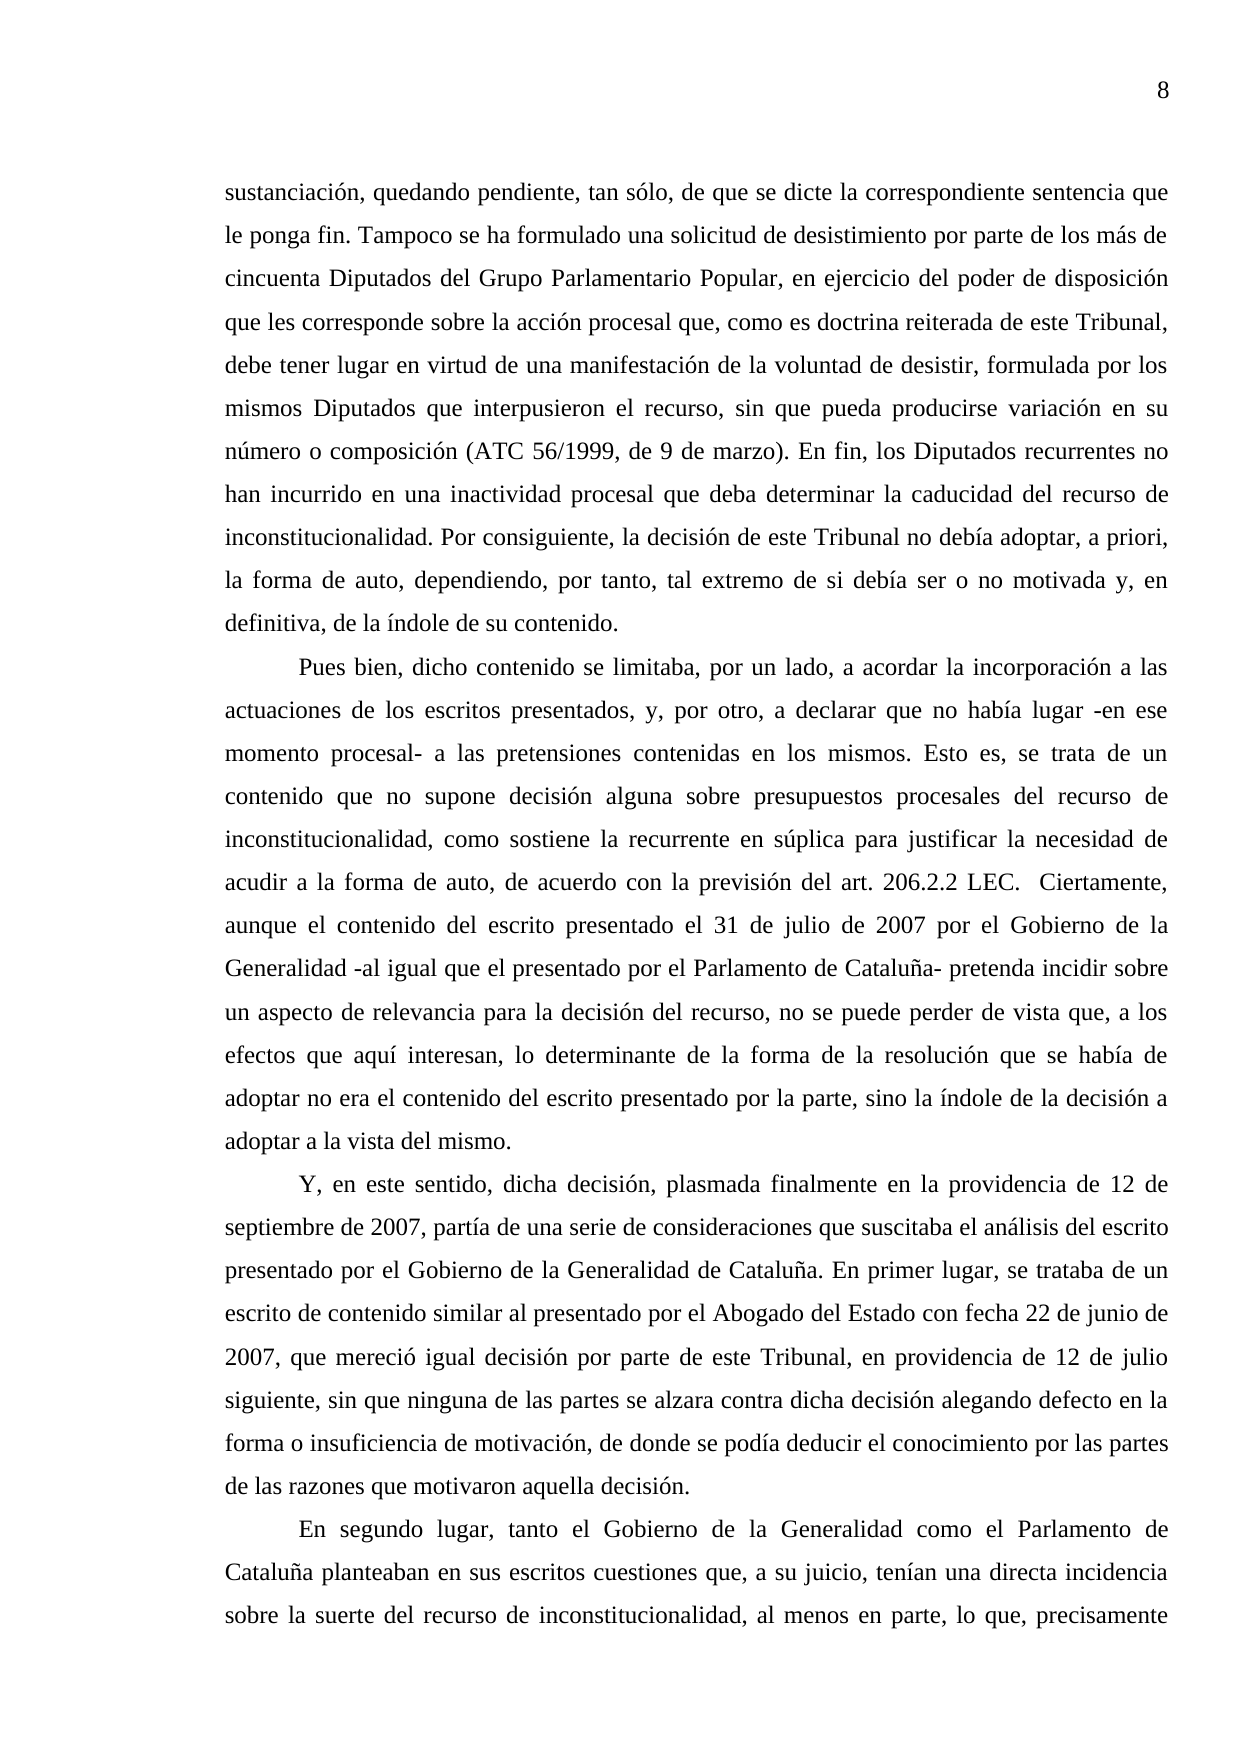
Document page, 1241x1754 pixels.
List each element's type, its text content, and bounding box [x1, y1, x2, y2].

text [224, 177, 1169, 637]
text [224, 1514, 1169, 1629]
text Pues bien, dicho contenido se limitaba, por un lado, a acordar la incorporación a las actuaciones de los escritos presentados, y, por otro, a declarar que no había lugar -en ese momento procesal- a las pretensiones contenidas en los mismos. Esto es, se trata de un contenido que no supone decisión alguna sobre presupuestos procesales del recurso de inconstitucionalidad, como sostiene la recurrente en súplica para justificar la necesidad de acudir a la forma de auto, de acuerdo con la previsión del art. 206.2.2 LEC. Ciertamente, aunque el contenido del escrito presentado el 31 de julio de 2007 por el Gobierno de la Generalidad -al igual que el presentado por el Parlamento de Cataluña- pretenda incidir sobre un aspecto de relevancia para la decisión del recurso, no se puede perder de vista que, a los efectos que aquí interesan, lo determinante de la forma de la resolución que se había de adoptar no era el contenido del escrito presentado por la parte, sino la índole de la decisión a adoptar a la vista del mismo. [224, 652, 1169, 1155]
text Y, en este sentido, dicha decisión, plasmada finalmente en la providencia de 12 de septiembre de 2007, partía de una serie de consideraciones que suscitaba el análisis del escrito presentado por el Gobierno de la Generalidad de Cataluña. En primer lugar, se trataba de un escrito de contenido similar al presentado por el Abogado del Estado con fecha 22 de junio de 2007, que mereció igual decisión por parte de este Tribunal, en providencia de 12 de julio siguiente, sin que ninguna de las partes se alzara contra dicha decisión alegando defecto en la forma o insuficiencia de motivación, de donde se podía deducir el conocimiento por las partes de las razones que motivaron aquella decisión. [224, 1169, 1169, 1500]
